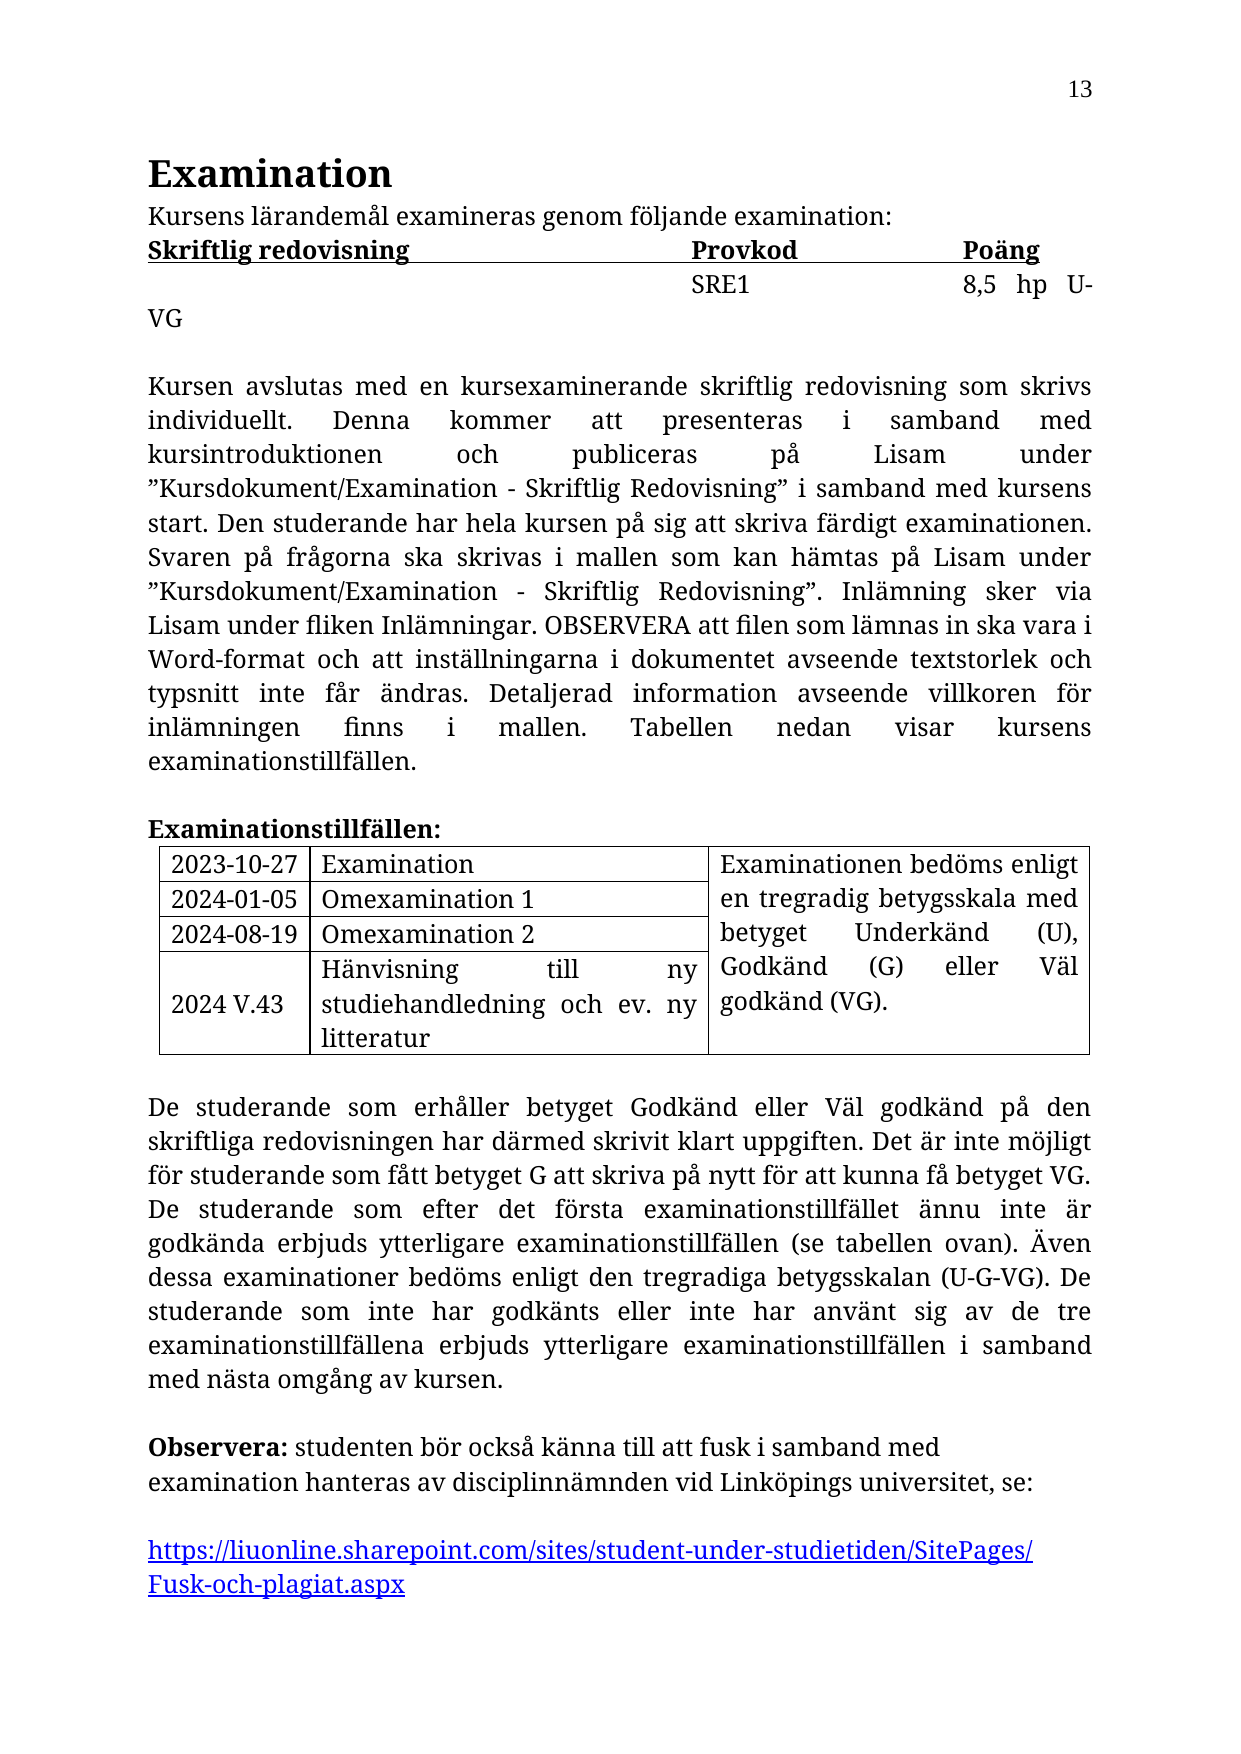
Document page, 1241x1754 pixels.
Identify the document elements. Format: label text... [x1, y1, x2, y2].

table_cell 2024-01-05 [160, 882, 309, 916]
table_header 2023-10-27 [160, 847, 309, 881]
table_cell 2024 V.43 [160, 952, 309, 1054]
text De studerande som erhåller betyget Godkänd eller Väl godkänd på den skriftliga redovisningen har därmed skrivit klart uppgiften. Det är inte möjligt för studerande som fått betyget G att skriva på nytt för att kunna få betyget VG. De studerande som efter det första examinationstillfället ännu inte är godkända erbjuds ytterligare examinationstillfällen (se tabellen ovan). Även dessa examinationer bedöms enligt den tregradiga betygsskalan (U-G-VG). De studerande som inte har godkänts eller inte har använt sig av de tre examinationstillfällena erbjuds ytterligare examinationstillfällen i samband med nästa omgång av kursen. [148, 1089, 1093, 1396]
text Examinationstillfällen: [148, 812, 1093, 846]
table_cell Omexamination 2 [311, 917, 708, 951]
table_header Examination [311, 847, 708, 881]
text SRE1 8,5 hp U-VG [148, 267, 1093, 335]
text Kursens lärandemål examineras genom följande examination: [148, 199, 1093, 233]
table_header Examinationen bedöms enligt en tregradig betygsskala med betyget Underkänd (U), Godkänd (G) eller Väl godkänd (VG). [709, 847, 1089, 1054]
text Observera: studenten bör också känna till att fusk i samband med examination hanteras av disciplinnämnden vid Linköpings universitet, se: [148, 1430, 1093, 1498]
table_cell 2024-08-19 [160, 917, 309, 951]
text Skriftlig redovisning Provkod Poäng [148, 233, 1093, 267]
text https://liuonline.sharepoint.com/sites/student-under-studietiden/SitePages/Fusk-och-plagiat.aspx [148, 1532, 1093, 1600]
table_cell Omexamination 1 [311, 882, 708, 916]
text Kursen avslutas med en kursexaminerande skriftlig redovisning som skrivs individuellt. Denna kommer att presenteras i samband med kursintroduktionen och publiceras på Lisam under ”Kursdokument/Examination - Skriftlig Redovisning” i samband med kursens start. Den studerande har hela kursen på sig att skriva färdigt examinationen. Svaren på frågorna ska skrivas i mallen som kan hämtas på Lisam under ”Kursdokument/Examination - Skriftlig Redovisning”. Inlämning sker via Lisam under fliken Inlämningar. OBSERVERA att filen som lämnas in ska vara i Word-format och att inställningarna i dokumentet avseende textstorlek och typsnitt inte får ändras. Detaljerad information avseende villkoren för inlämningen finns i mallen. Tabellen nedan visar kursens examinationstillfällen. [148, 369, 1093, 778]
subtitle Examination [148, 148, 1093, 199]
table_cell Hänvisning till ny studiehandledning och ev. ny litteratur [311, 952, 708, 1054]
